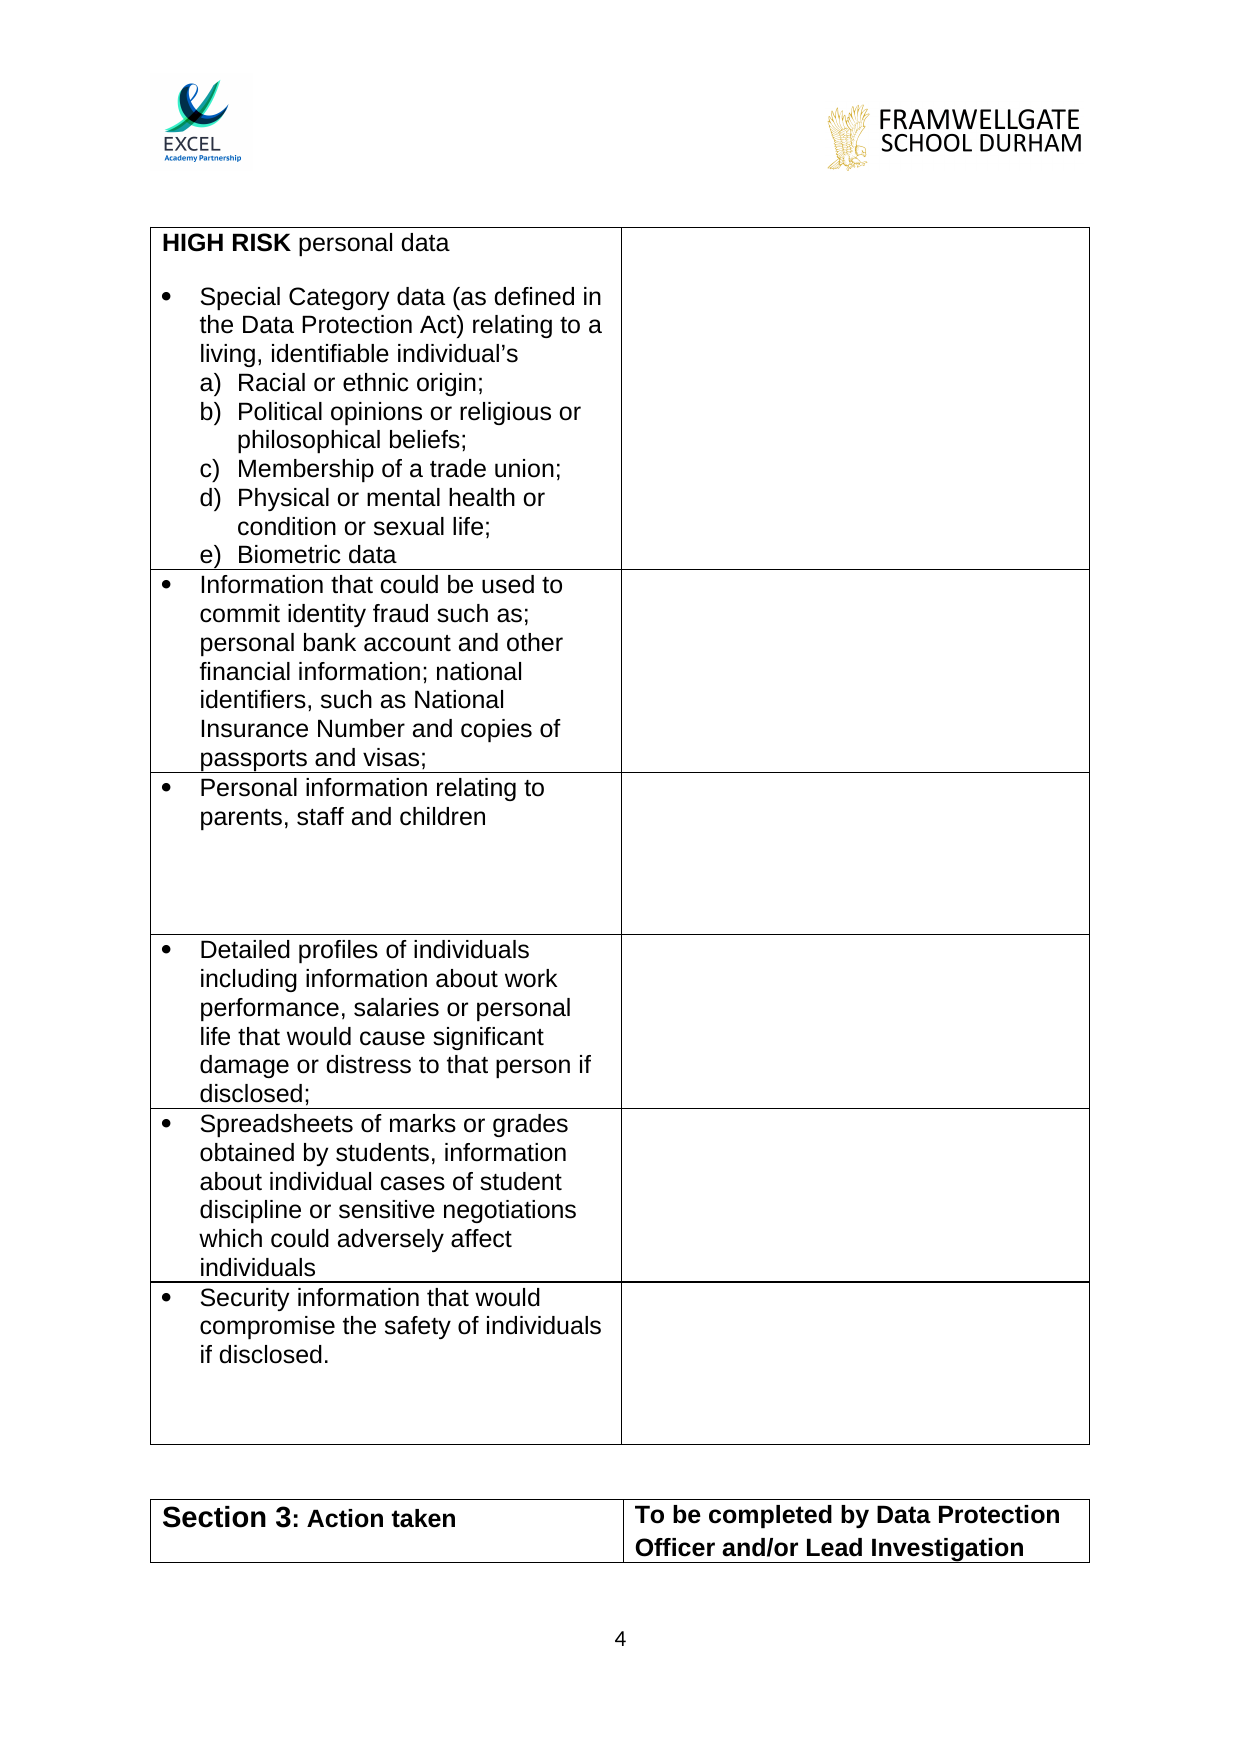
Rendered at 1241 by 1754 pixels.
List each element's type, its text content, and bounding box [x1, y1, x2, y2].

table_cell [622, 935, 1089, 1108]
table_cell [622, 773, 1089, 934]
table_cell HIGH RISK personal data Special Category data (as defined in the Data Protection Act) relating to a living, identifiable individual’s Racial or ethnic origin; Political opinions or religious or philosophical beliefs; Membership of a trade union; Physical or mental health or condition or sexual life; Biometric data [151, 228, 621, 569]
table_header To be completed by Data Protection Officer and/or Lead Investigation Officer [624, 1500, 1089, 1562]
picture [825, 101, 1085, 171]
table_header Section 3: Action taken [151, 1500, 623, 1562]
table_cell Security information that would compromise the safety of individuals if disclosed. [151, 1283, 621, 1444]
table_cell [622, 1283, 1089, 1444]
picture [150, 73, 254, 171]
table_cell [622, 228, 1089, 569]
table_cell Spreadsheets of marks or grades obtained by students, information about individual cases of student discipline or sensitive negotiations which could adversely affect individuals [151, 1109, 621, 1281]
table_cell [622, 1109, 1089, 1281]
table_cell [622, 570, 1089, 772]
table_cell Personal information relating to parents, staff and children [151, 773, 621, 934]
table_cell Detailed profiles of individuals including information about work performance, salaries or personal life that would cause significant damage or distress to that person if disclosed; [151, 935, 621, 1108]
table_cell Information that could be used to commit identity fraud such as; personal bank account and other financial information; national identifiers, such as National Insurance Number and copies of passports and visas; [151, 570, 621, 772]
